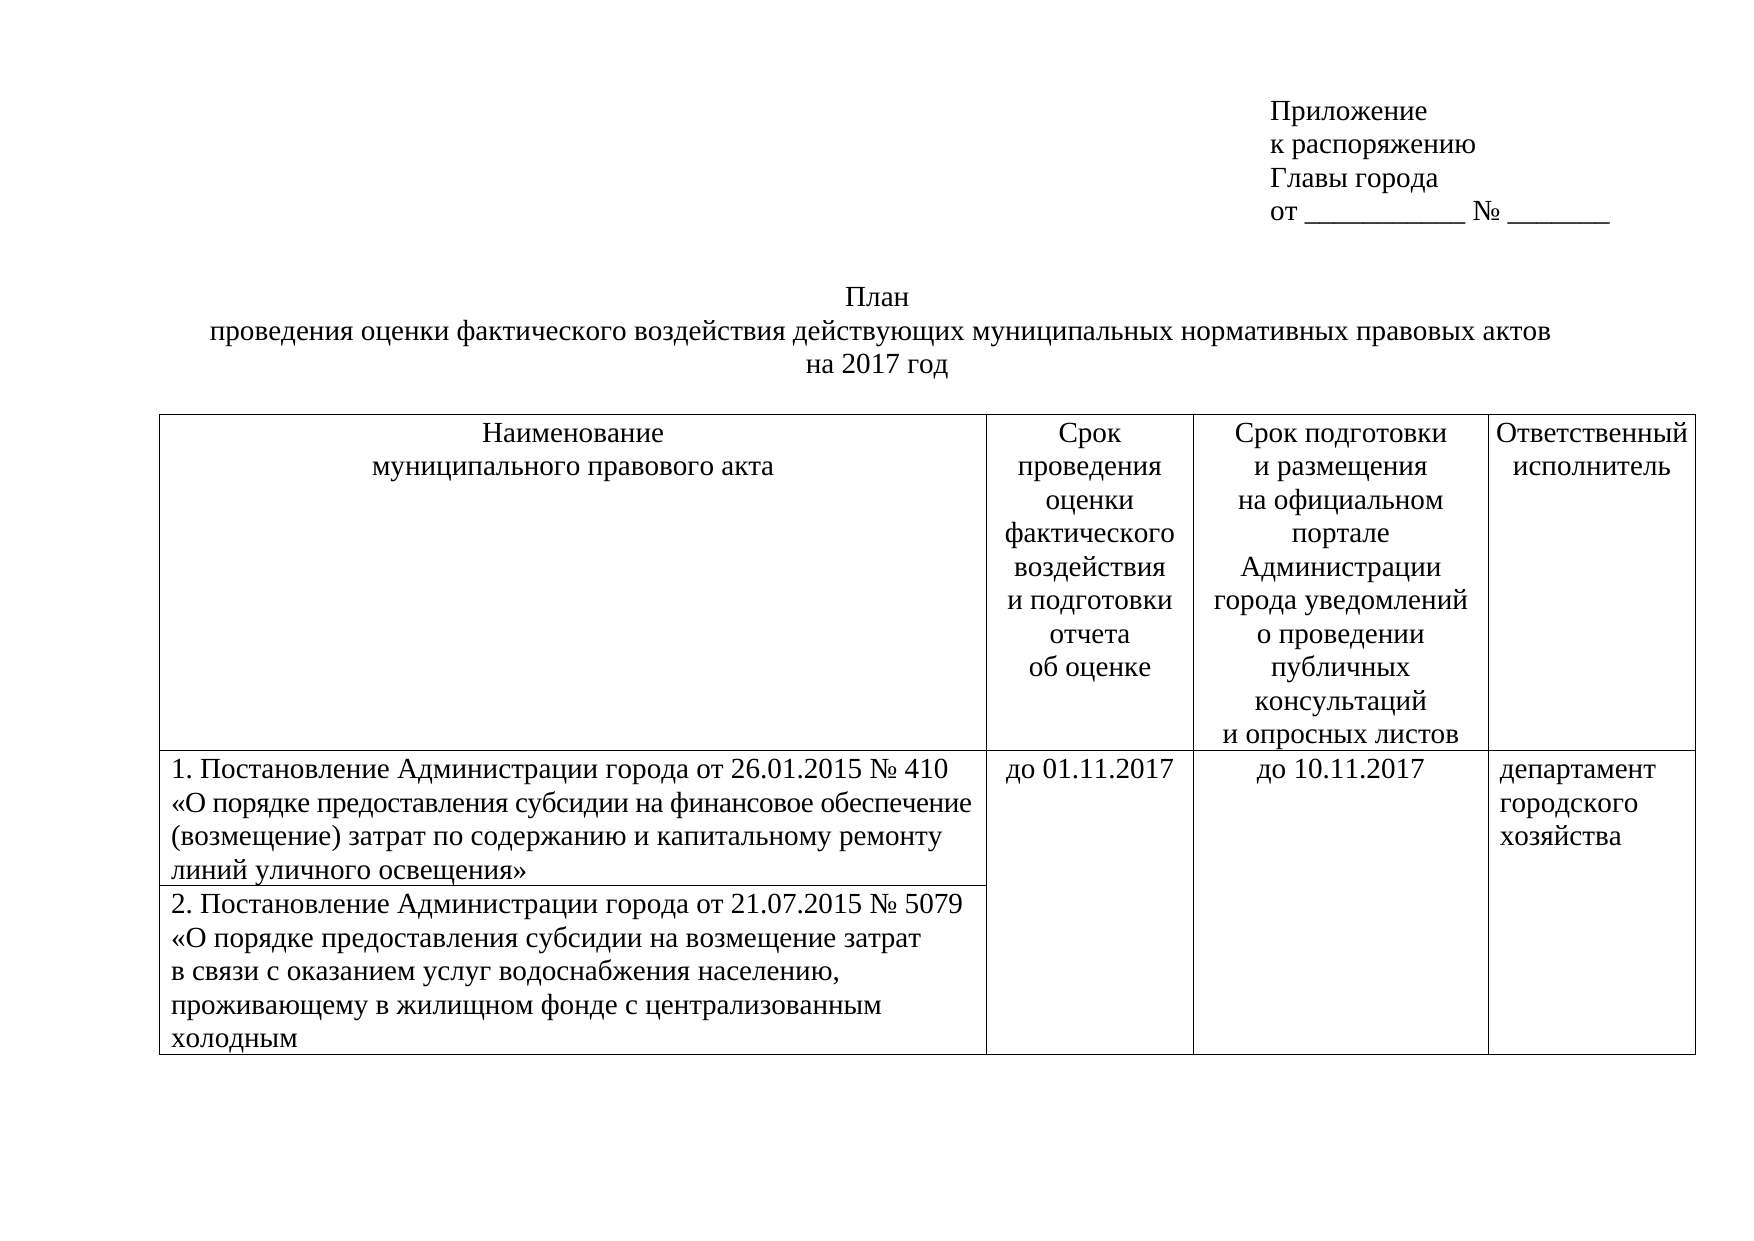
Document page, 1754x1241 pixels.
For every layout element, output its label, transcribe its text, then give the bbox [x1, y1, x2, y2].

text на 2017 год [118, 347, 1636, 380]
text Главы города [1270, 160, 1636, 193]
text проведения оценки фактического воздействия действующих муниципальных нормативных правовых актов [118, 313, 1636, 347]
table_header Срок проведения оценки фактического воздействия и подготовки отчета об оценке [987, 415, 1193, 750]
text План [118, 279, 1636, 313]
text от ___________ № _______ [1270, 193, 1636, 227]
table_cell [160, 886, 986, 1054]
text к распоряжению [1270, 126, 1636, 160]
table_cell до 10.11.2017 [1194, 751, 1488, 1054]
table_header Ответственный исполнитель [1489, 415, 1695, 750]
text Приложение [1270, 93, 1636, 126]
table_cell департамент городского хозяйства [1489, 751, 1695, 1054]
table_header Наименование муниципального правового акта [160, 415, 986, 750]
table_cell 1. Постановление Администрации города от 26.01.2015 № 410 «О порядке предоставления субсидии на финансовое обеспечение (возмещение) затрат по содержанию и капитальному ремонту линий уличного освещения» [160, 751, 986, 885]
table_cell до 01.11.2017 [987, 751, 1193, 1054]
table_header Срок подготовки и размещения на официальном портале Администрации города уведомлений о проведении публичных консультаций и опросных листов [1194, 415, 1488, 750]
